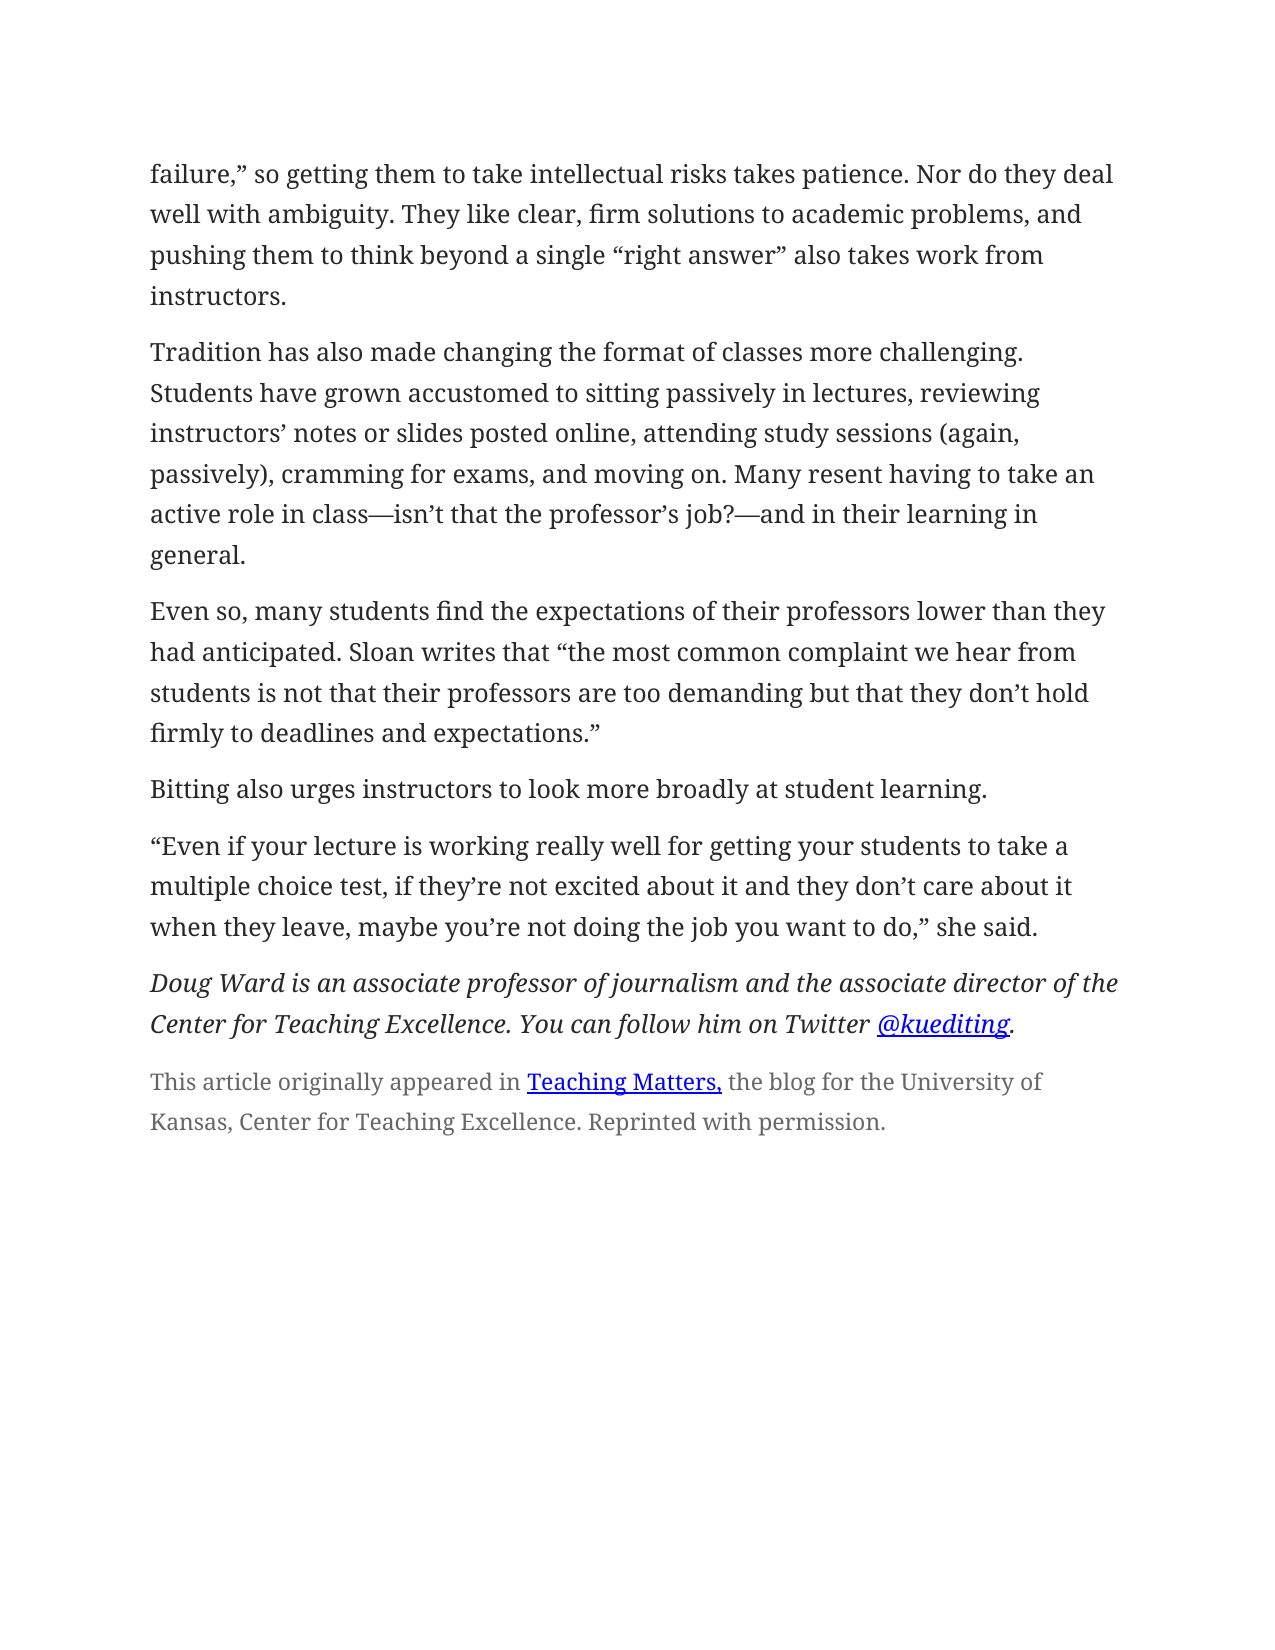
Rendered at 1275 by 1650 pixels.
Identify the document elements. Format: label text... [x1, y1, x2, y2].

text Doug Ward is an associate professor of journalism and the associate director of the Center for Teaching Excellence. You can follow him on Twitter @kuediting. [150, 959, 1125, 1041]
text Even so, many students find the expectations of their professors lower than they had anticipated. Sloan writes that “the most common complaint we hear from students is not that their professors are too demanding but that they don’t hold firmly to deadlines and expectations.” [150, 587, 1125, 750]
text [150, 150, 1125, 312]
text Tradition has also made changing the format of classes more challenging. Students have grown accustomed to sitting passively in lectures, reviewing instructors’ notes or slides posted online, attending study sessions (again, passively), cramming for exams, and moving on. Many resent having to take an active role in class—isn’t that the professor’s job?—and in their learning in general. [150, 328, 1125, 572]
text “Even if your lecture is working really well for getting your students to take a multiple choice test, if they’re not excited about it and they don’t care about it when they leave, maybe you’re not doing the job you want to do,” she said. [150, 822, 1125, 944]
text Bitting also urges instructors to look more broadly at student learning. [150, 766, 1125, 806]
text This article originally appeared in Teaching Matters, the blog for the University of Kansas, Center for Teaching Excellence. Reprinted with permission. [150, 1056, 1125, 1137]
